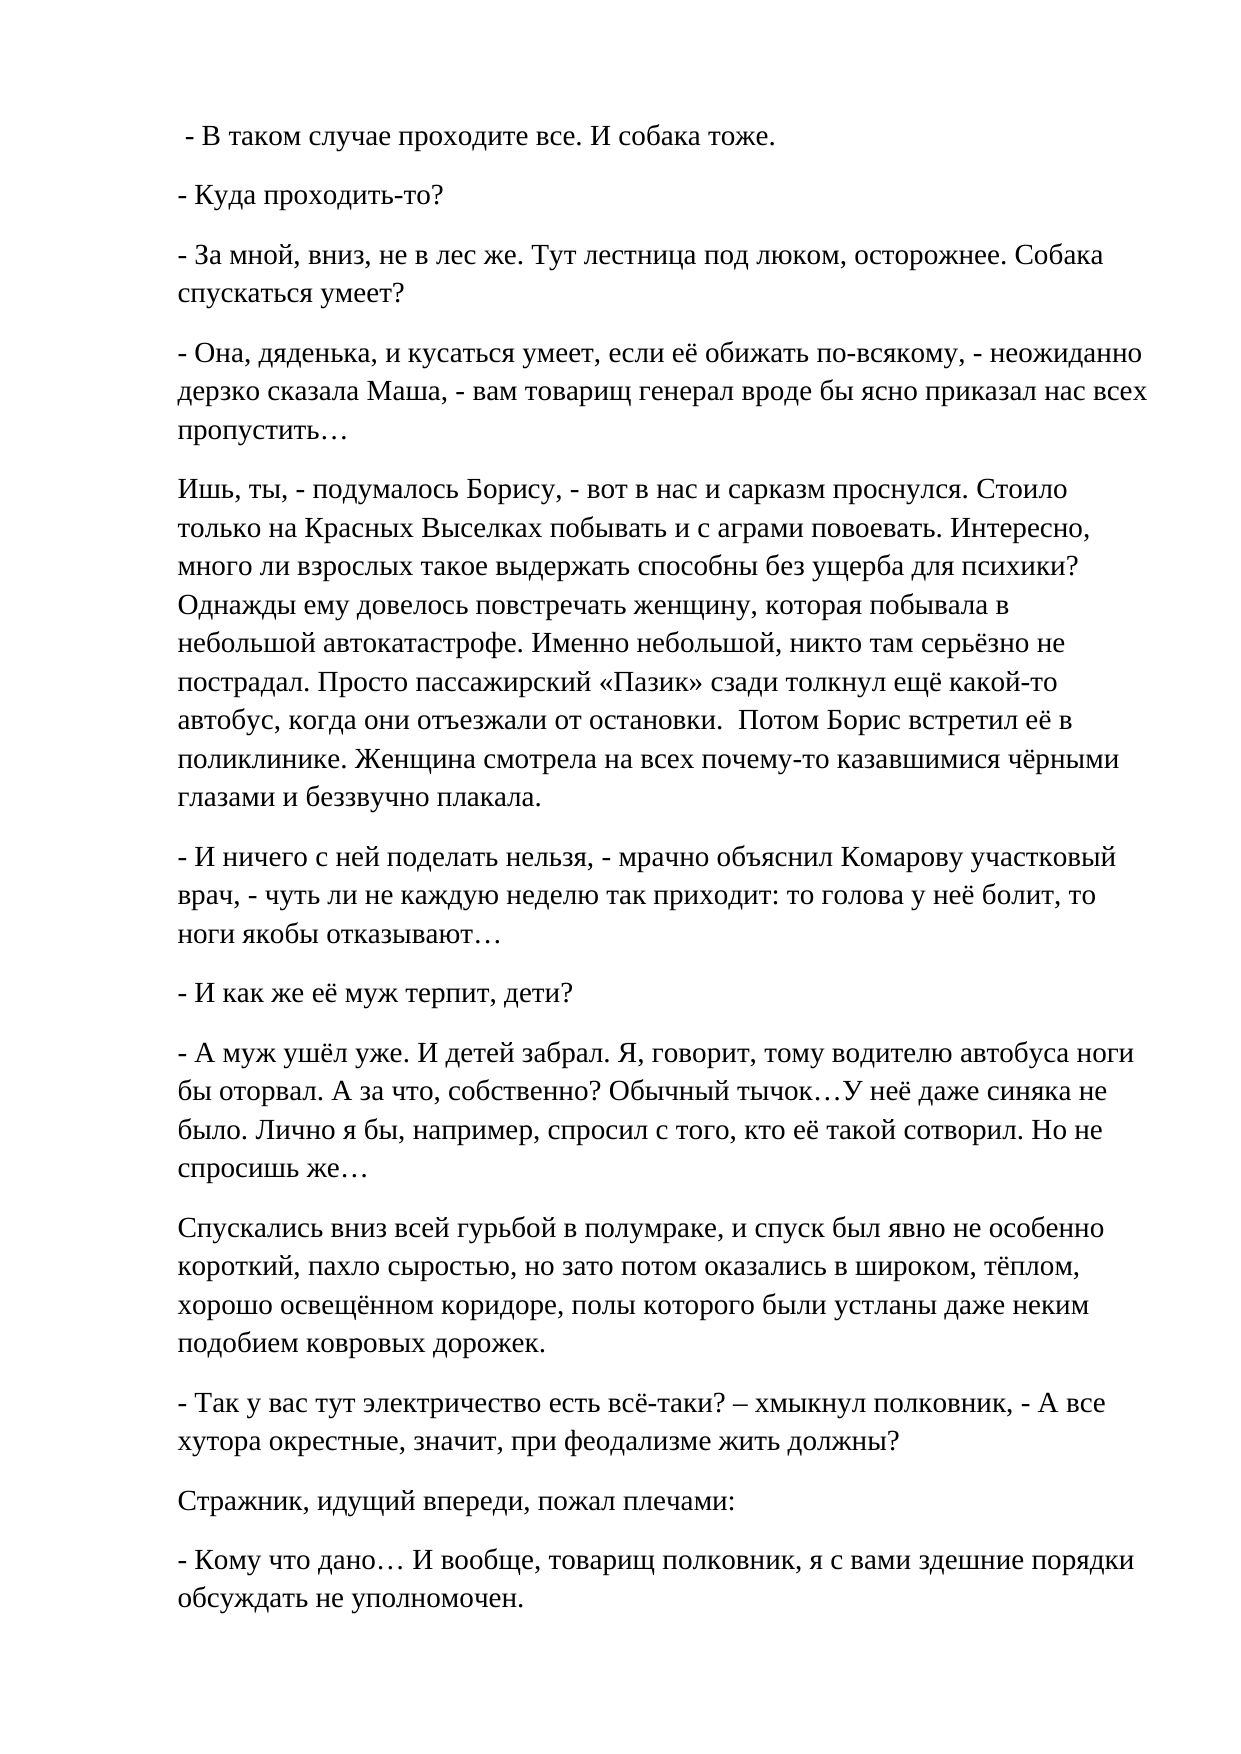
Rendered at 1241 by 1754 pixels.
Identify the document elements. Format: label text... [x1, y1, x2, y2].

text - Кому что дано… И вообще, товарищ полковник, я с вами здешние порядки обсуждать не уполномочен. [177, 1542, 1152, 1614]
text - И как же её муж терпит, дети? [177, 975, 1152, 1009]
text Стражник, идущий впереди, пожал плечами: [177, 1483, 1152, 1516]
text - Так у вас тут электричество есть всё-таки? – хмыкнул полковник, - А все хутора окрестные, значит, при феодализме жить должны? [177, 1385, 1152, 1457]
text - За мной, вниз, не в лес же. Тут лестница под люком, осторожнее. Собака спускаться умеет? [177, 237, 1152, 309]
text - А муж ушёл уже. И детей забрал. Я, говорит, тому водителю автобуса ноги бы оторвал. А за что, собственно? Обычный тычок…У неё даже синяка не было. Лично я бы, например, спросил с того, кто её такой сотворил. Но не спросишь же… [177, 1035, 1152, 1184]
text - И ничего с ней поделать нельзя, - мрачно объяснил Комарову участковый врач, - чуть ли не каждую неделю так приходит: то голова у неё болит, то ноги якобы отказывают… [177, 839, 1152, 949]
text Спускались вниз всей гурьбой в полумраке, и спуск был явно не особенно короткий, пахло сыростью, но зато потом оказались в широком, тёплом, хорошо освещённом коридоре, полы которого были устланы даже неким подобием ковровых дорожек. [177, 1210, 1152, 1359]
text - В таком случае проходите все. И собака тоже. [177, 118, 1152, 152]
text - Куда проходить-то? [177, 177, 1152, 211]
text Ишь, ты, - подумалось Борису, - вот в нас и сарказм проснулся. Стоило только на Красных Выселках побывать и с аграми повоевать. Интересно, много ли взрослых такое выдержать способны без ущерба для психики? Однажды ему довелось повстречать женщину, которая побывала в небольшой автокатастрофе. Именно небольшой, никто там серьёзно не пострадал. Просто пассажирский «Пазик» сзади толкнул ещё какой-то автобус, когда они отъезжали от остановки. Потом Борис встретил её в поликлинике. Женщина смотрела на всех почему-то казавшимися чёрными глазами и беззвучно плакала. [177, 471, 1152, 813]
text - Она, дяденька, и кусаться умеет, если её обижать по-всякому, - неожиданно дерзко сказала Маша, - вам товарищ генерал вроде бы ясно приказал нас всех пропустить… [177, 335, 1152, 445]
